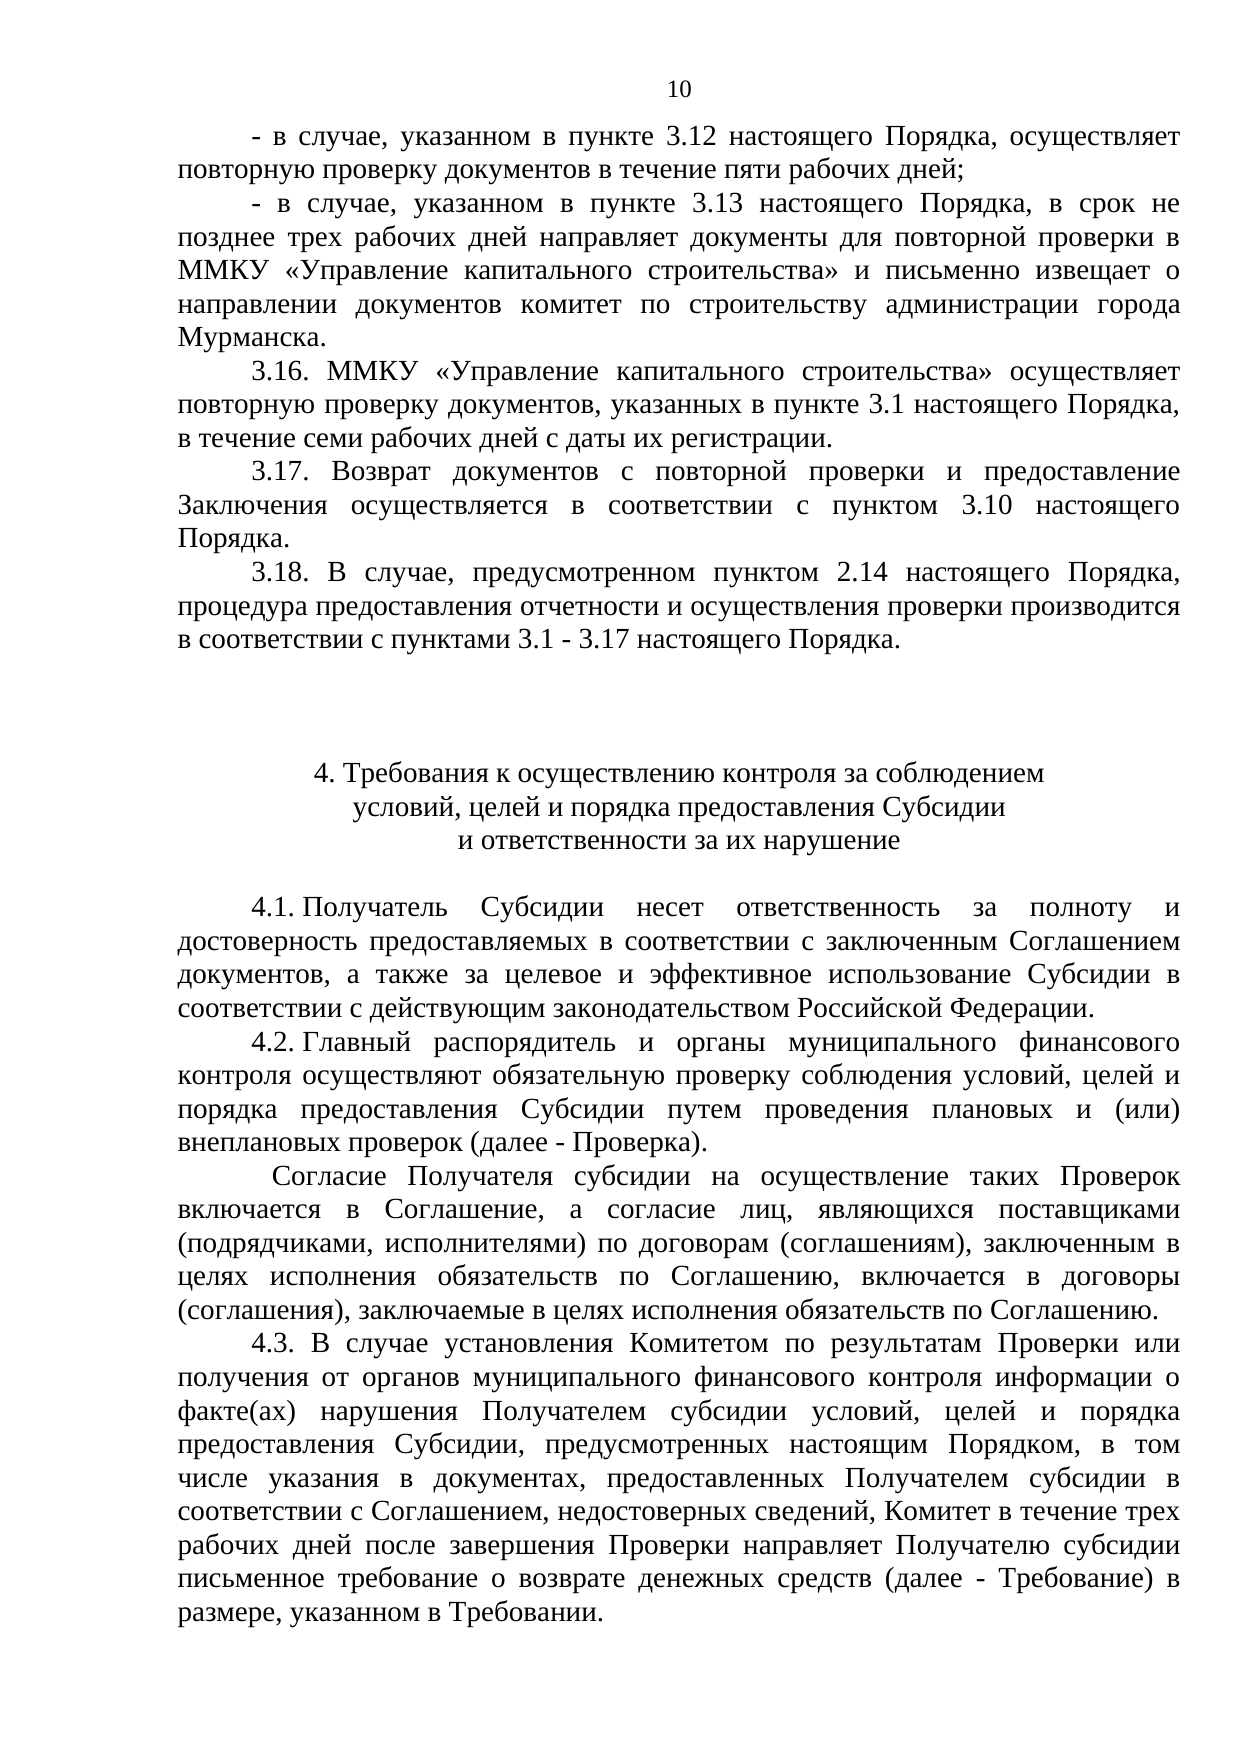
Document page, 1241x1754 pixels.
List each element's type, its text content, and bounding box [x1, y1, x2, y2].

text Согласие Получателя субсидии на осуществление таких Проверок включается в Соглашение, а согласие лиц, являющихся поставщиками (подрядчиками, исполнителями) по договорам (соглашениям), заключенным в целях исполнения обязательств по Соглашению, включается в договоры (соглашения), заключаемые в целях исполнения обязательств по Соглашению. [177, 1158, 1181, 1326]
text - в случае, указанном в пункте 3.12 настоящего Порядка, осуществляет повторную проверку документов в течение пяти рабочих дней; [177, 118, 1181, 185]
text 3.18. В случае, предусмотренном пунктом 2.14 настоящего Порядка, процедура предоставления отчетности и осуществления проверки производится в соответствии с пунктами 3.1 - 3.17 настоящего Порядка. [177, 554, 1181, 655]
text и ответственности за их нарушение [177, 822, 1181, 856]
text условий, целей и порядка предоставления Субсидии [177, 789, 1181, 822]
text 4.1. Получатель Субсидии несет ответственность за полноту и достоверность предоставляемых в соответствии с заключенным Соглашением документов, а также за целевое и эффективное использование Субсидии в соответствии с действующим законодательством Российской Федерации. [177, 889, 1181, 1024]
text 3.17. Возврат документов с повторной проверки и предоставление Заключения осуществляется в соответствии с пунктом 3.10 настоящего Порядка. [177, 453, 1181, 554]
text 3.16. ММКУ «Управление капитального строительства» осуществляет повторную проверку документов, указанных в пункте 3.1 настоящего Порядка, в течение семи рабочих дней с даты их регистрации. [177, 353, 1181, 453]
text - в случае, указанном в пункте 3.13 настоящего Порядка, в срок не позднее трех рабочих дней направляет документы для повторной проверки в ММКУ «Управление капитального строительства» и письменно извещает о направлении документов комитет по строительству администрации города Мурманска. [177, 185, 1181, 353]
text 4.3. В случае установления Комитетом по результатам Проверки или получения от органов муниципального финансового контроля информации о факте(ах) нарушения Получателем субсидии условий, целей и порядка предоставления Субсидии, предусмотренных настоящим Порядком, в том числе указания в документах, предоставленных Получателем субсидии в соответствии с Соглашением, недостоверных сведений, Комитет в течение трех рабочих дней после завершения Проверки направляет Получателю субсидии письменное требование о возврате денежных средств (далее - Требование) в размере, указанном в Требовании. [177, 1326, 1181, 1627]
text 4. Требования к осуществлению контроля за соблюдением [177, 755, 1181, 789]
text 4.2. Главный распорядитель и органы муниципального финансового контроля осуществляют обязательную проверку соблюдения условий, целей и порядка предоставления Субсидии путем проведения плановых и (или) внеплановых проверок (далее - Проверка). [177, 1024, 1181, 1158]
